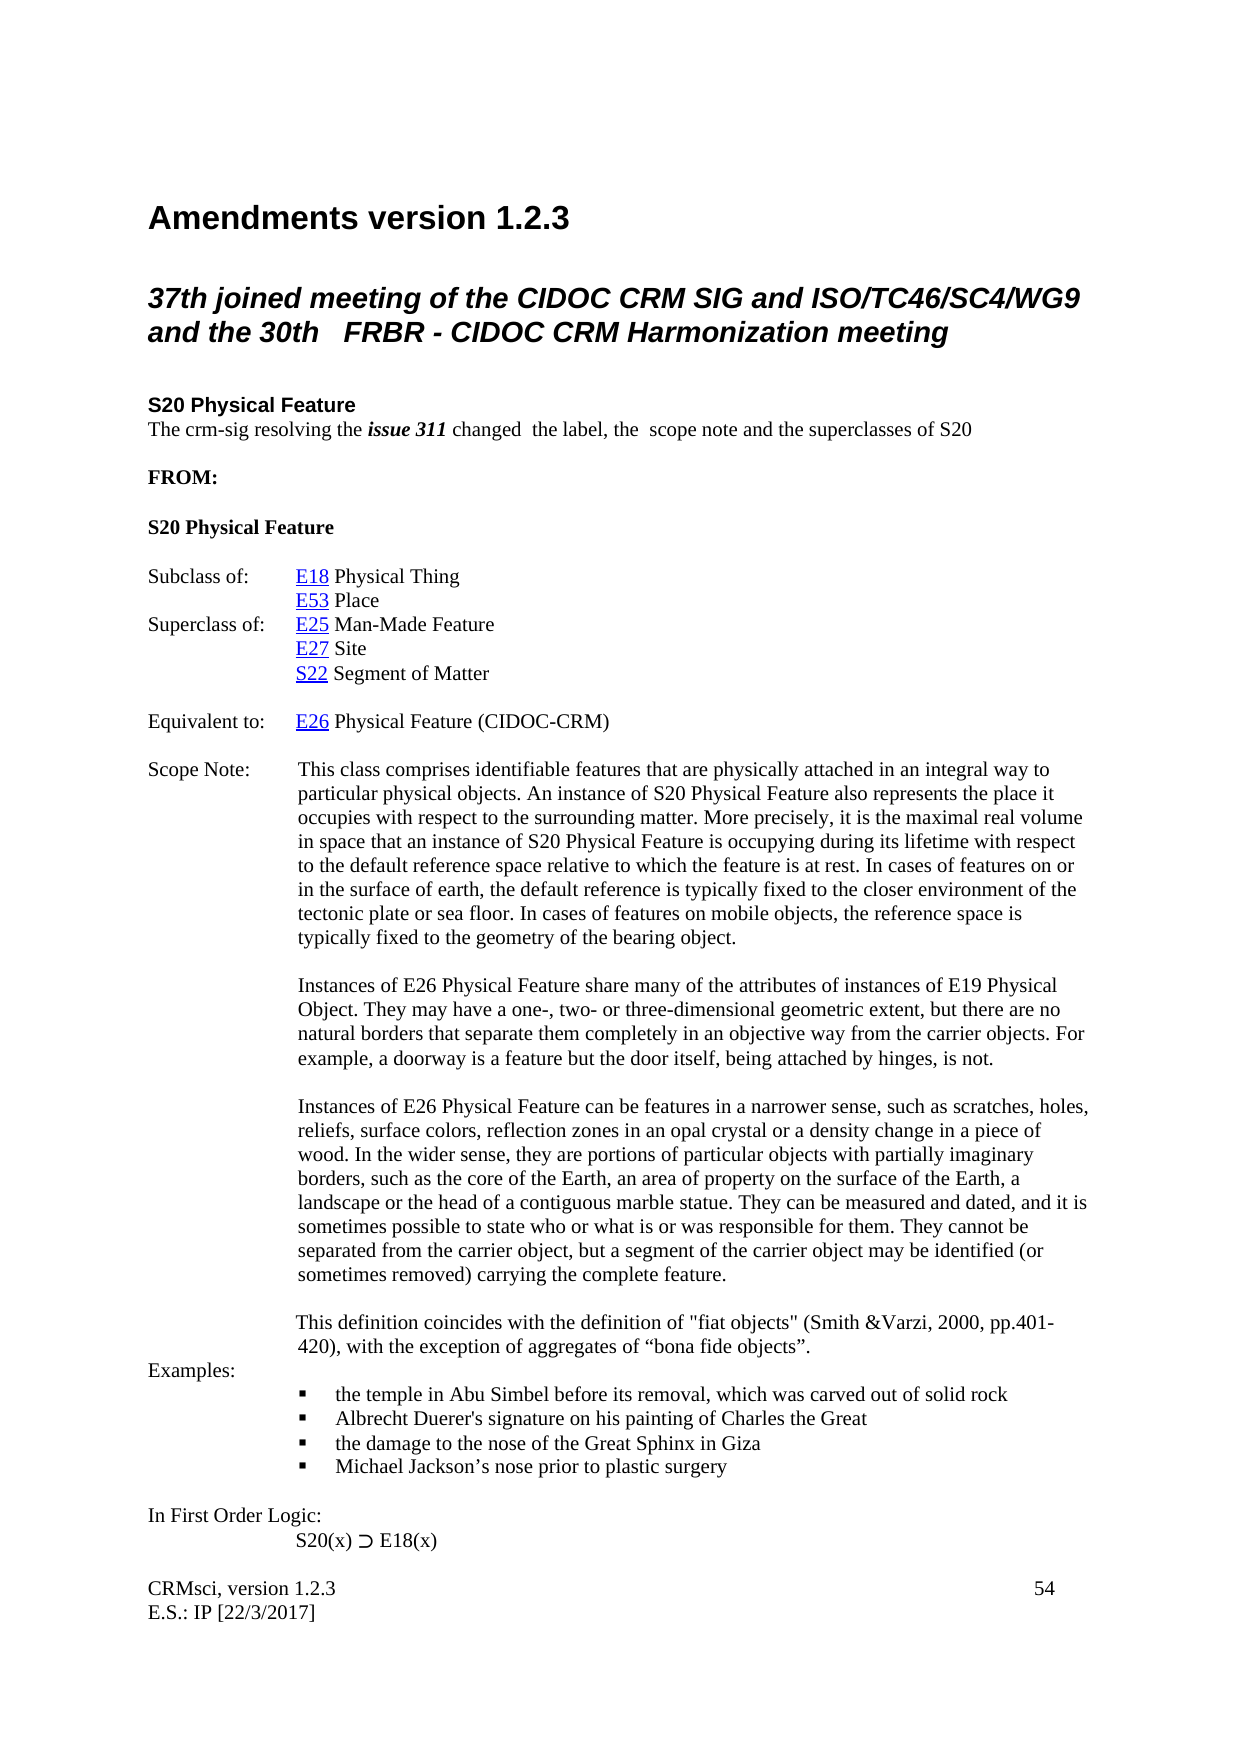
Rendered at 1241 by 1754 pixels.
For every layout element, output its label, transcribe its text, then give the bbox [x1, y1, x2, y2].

subtitle S20 Physical Feature [148, 514, 1092, 539]
text In First Order Logic: [148, 1503, 1092, 1527]
text FROM: [148, 465, 1092, 489]
text The crm-sig resolving the issue 311 changed the label, the scope note and the superclasses of S20 [148, 417, 1092, 441]
list Michael Jackson’s nose prior to plastic surgery [260, 1454, 1092, 1478]
list the temple in Abu Simbel before its removal, which was carved out of solid rock [260, 1382, 1092, 1406]
subtitle Amendments version 1.2.3 [148, 198, 1092, 236]
text Instances of E26 Physical Feature share many of the attributes of instances of E19 Physical Object. They may have a one-, two- or three-dimensional geometric extent, but there are no natural borders that separate them completely in an objective way from the carrier objects. For example, a doorway is a feature but the door itself, being attached by hinges, is not. [298, 973, 1092, 1069]
text E53 Place [222, 588, 1092, 612]
text Subclass of: E18 Physical Thing [148, 564, 1092, 588]
list the damage to the nose of the Great Sphinx in Giza [260, 1430, 1092, 1454]
text Scope Note: This class comprises identifiable features that are physically attached in an integral way to particular physical objects. An instance of S20 Physical Feature also represents the place it occupies with respect to the surrounding matter. More precisely, it is the maximal real volume in space that an instance of S20 Physical Feature is occupying during its lifetime with respect to the default reference space relative to which the feature is at rest. In cases of features on or in the surface of earth, the default reference is typically fixed to the closer environment of the tectonic plate or sea floor. In cases of features on mobile objects, the reference space is typically fixed to the geometry of the bearing object. [148, 757, 1092, 949]
subtitle S20 Physical Feature [148, 393, 1092, 417]
text Equivalent to: E26 Physical Feature (CIDOC-CRM) [148, 708, 1092, 733]
text S22 Segment of Matter [222, 660, 1092, 684]
text E27 Site [222, 636, 1092, 660]
text S20(x) ⊃ E18(x) [148, 1527, 1092, 1552]
subtitle 37th joined meeting of the CIDOC CRM SIG and ISO/TC46/SC4/WG9 and the 30th FRBR - CIDOC CRM Harmonization meeting [148, 281, 1092, 348]
text Instances of E26 Physical Feature can be features in a narrower sense, such as scratches, holes, reliefs, surface colors, reflection zones in an opal crystal or a density change in a piece of wood. In the wider sense, they are portions of particular objects with partially imaginary borders, such as the core of the Earth, an area of property on the surface of the Earth, a landscape or the head of a contiguous marble statue. They can be measured and dated, and it is sometimes possible to state who or what is or was responsible for them. They cannot be separated from the carrier object, but a segment of the carrier object may be identified (or sometimes removed) carrying the complete feature. [298, 1093, 1092, 1286]
text Superclass of: E25 Man-Made Feature [148, 612, 1092, 636]
text This definition coincides with the definition of "fiat objects" (Smith &Varzi, 2000, pp.401-420), with the exception of aggregates of “bona fide objects”. [295, 1310, 1092, 1358]
list Albrecht Duerer's signature on his painting of Charles the Great [260, 1406, 1092, 1430]
text Examples: [148, 1358, 1092, 1382]
